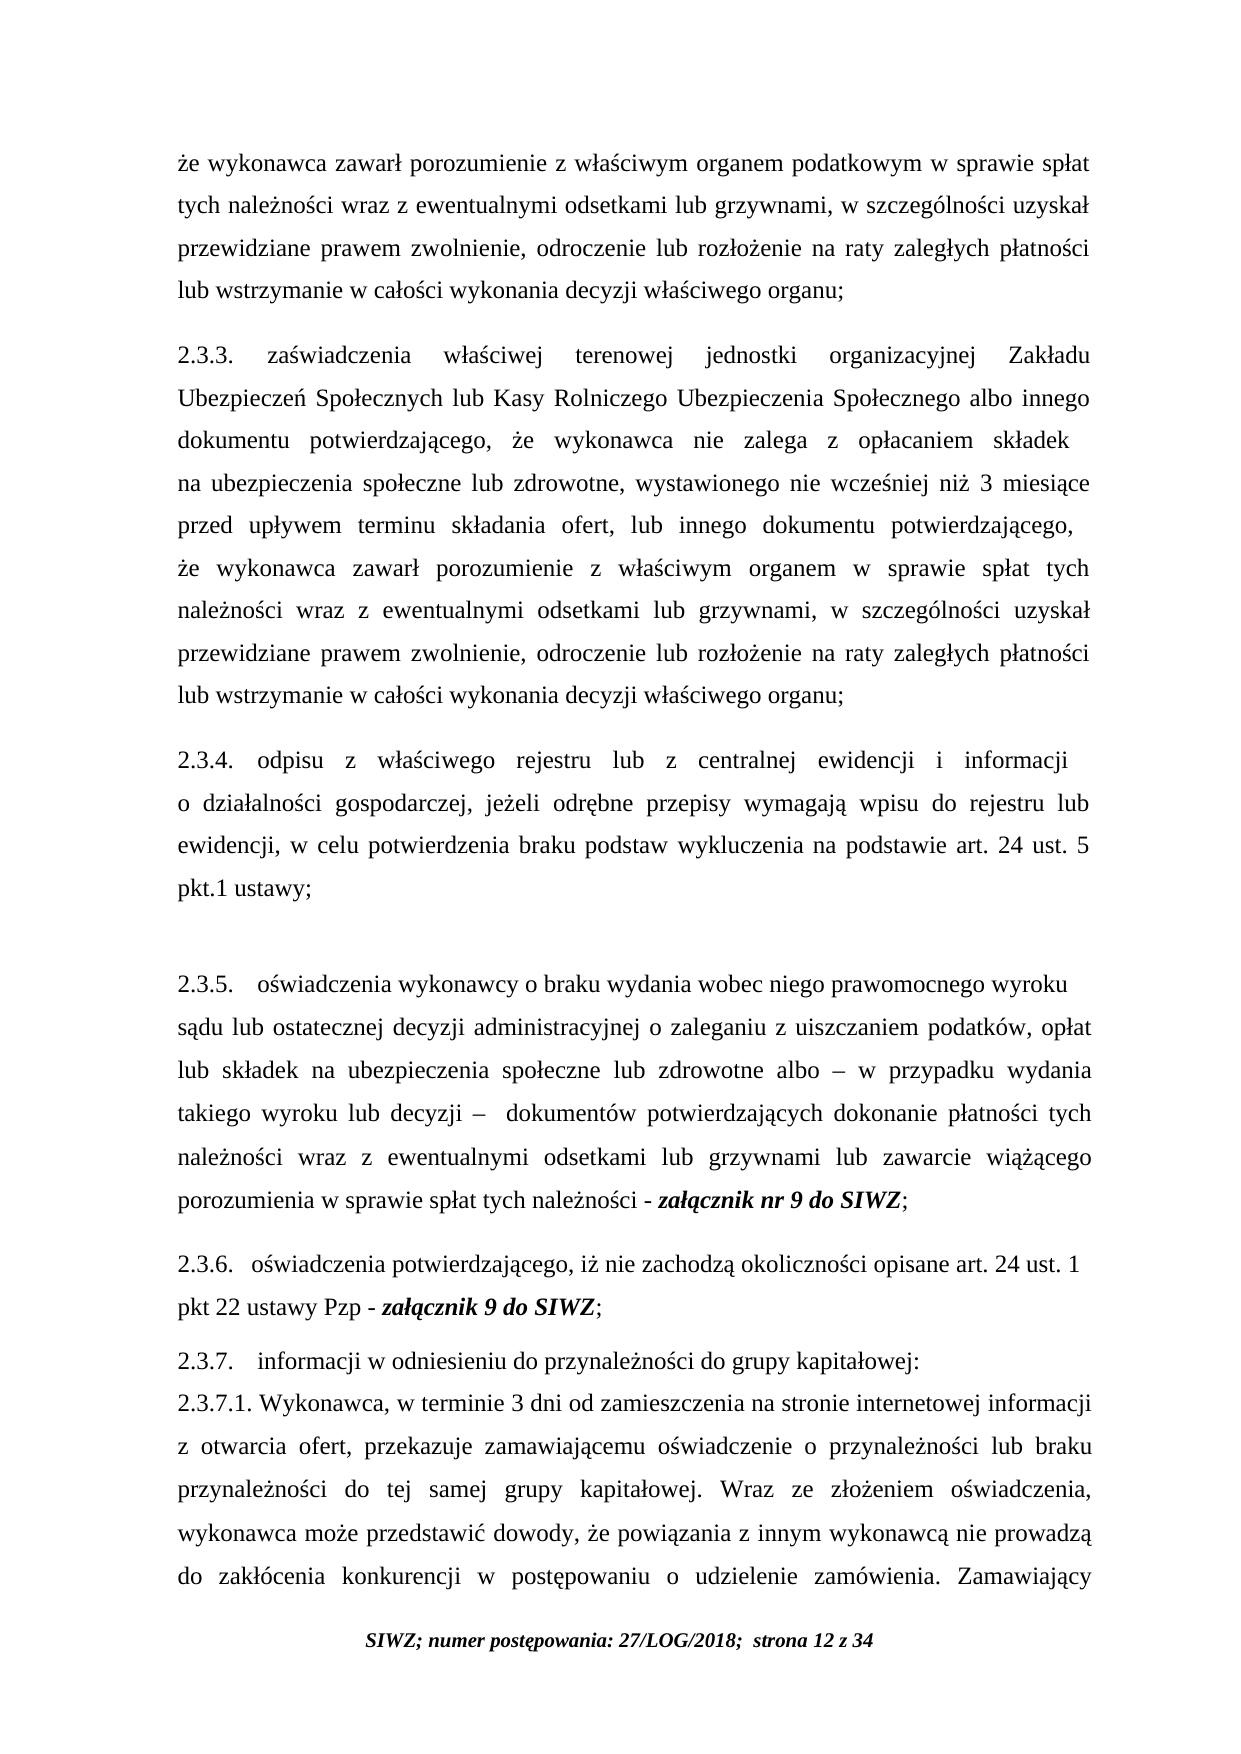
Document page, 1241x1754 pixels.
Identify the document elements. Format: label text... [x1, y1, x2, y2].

list pkt 22 ustawy Pzp - załącznik 9 do SIWZ; [177, 1292, 1093, 1321]
list sądu lub ostatecznej decyzji administracyjnej o zaleganiu z uiszczaniem podatków, opłat lub składek na ubezpieczenia społeczne lub zdrowotne albo – w przypadku wydania takiego wyroku lub decyzji – dokumentów potwierdzających dokonanie płatności tych należności wraz z ewentualnymi odsetkami lub grzywnami lub zawarcie wiążącego porozumienia w sprawie spłat tych należności - załącznik nr 9 do SIWZ; [177, 1012, 1093, 1213]
list odpisu z właściwego rejestru lub z centralnej ewidencji i informacji o działalności gospodarczej, jeżeli odrębne przepisy wymagają wpisu do rejestru lub ewidencji, w celu potwierdzenia braku podstaw wykluczenia na podstawie art. 24 ust. 5 pkt.1 ustawy; [177, 745, 1091, 902]
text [177, 1388, 1093, 1589]
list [177, 148, 1091, 304]
list zaświadczenia właściwej terenowej jednostki organizacyjnej Zakładu Ubezpieczeń Społecznych lub Kasy Rolniczego Ubezpieczenia Społecznego albo innego dokumentu potwierdzającego, że wykonawca nie zalega z opłacaniem składek na ubezpieczenia społeczne lub zdrowotne, wystawionego nie wcześniej niż 3 miesiące przed upływem terminu składania ofert, lub innego dokumentu potwierdzającego, że wykonawca zawarł porozumienie z właściwym organem w sprawie spłat tych należności wraz z ewentualnymi odsetkami lub grzywnami, w szczególności uzyskał przewidziane prawem zwolnienie, odroczenie lub rozłożenie na raty zaległych płatności lub wstrzymanie w całości wykonania decyzji właściwego organu; [177, 340, 1091, 709]
list informacji w odniesieniu do przynależności do grupy kapitałowej: [177, 1346, 1091, 1374]
list oświadczenia potwierdzającego, iż nie zachodzą okoliczności opisane art. 24 ust. 1 [177, 1249, 1093, 1277]
list oświadczenia wykonawcy o braku wydania wobec niego prawomocnego wyroku [177, 969, 1091, 998]
